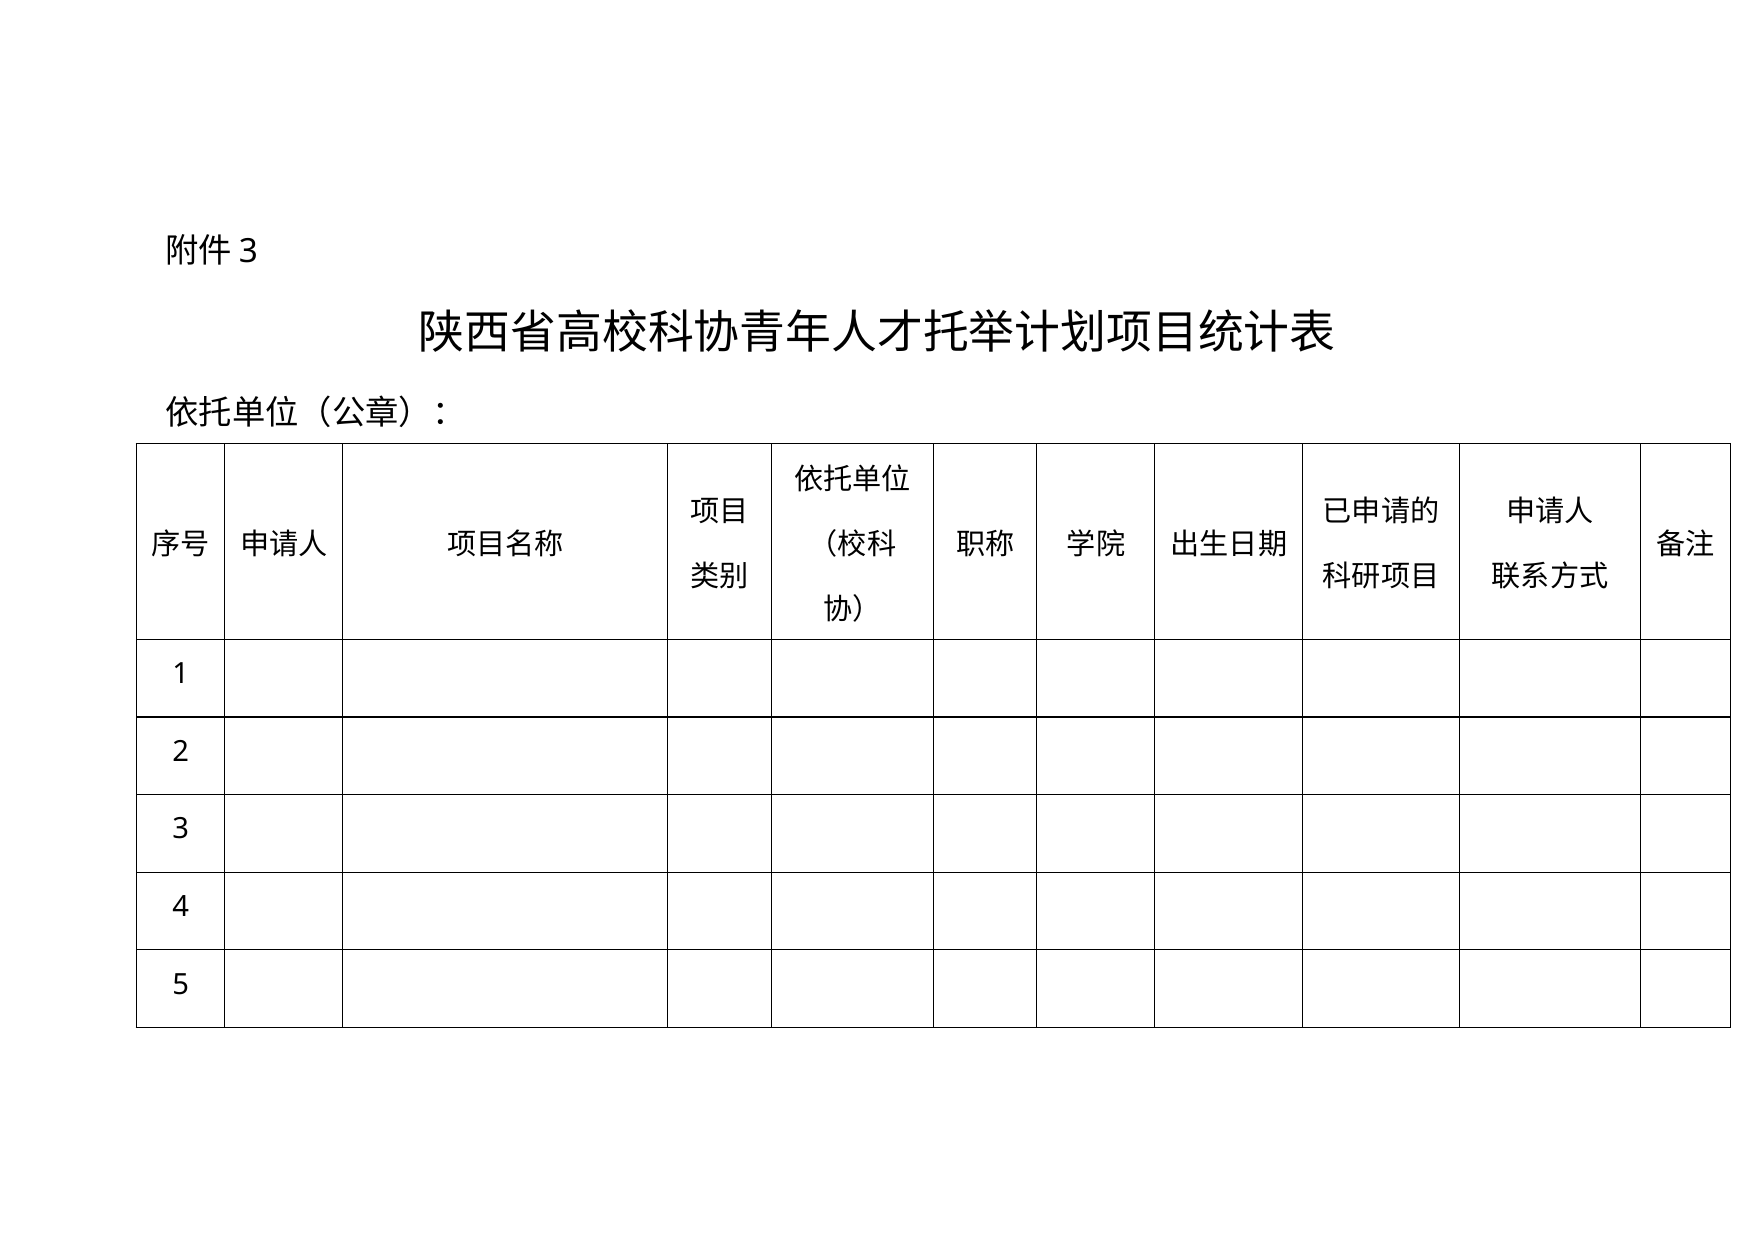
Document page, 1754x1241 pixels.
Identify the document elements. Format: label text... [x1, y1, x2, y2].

table_cell [934, 795, 1036, 872]
table_cell [225, 950, 342, 1027]
text 附件3 [165, 215, 1588, 280]
table_header 项目名称 [343, 444, 667, 639]
table_cell [1460, 795, 1640, 872]
table_cell [1303, 873, 1459, 949]
table_cell 2 [137, 718, 224, 794]
table_header 项目 类别 [668, 444, 771, 639]
table_cell [1460, 873, 1640, 949]
table_cell 4 [137, 873, 224, 949]
table_cell 1 [137, 640, 224, 716]
table_header 申请人 [225, 444, 342, 639]
text 依托单位（公章）： [165, 378, 1588, 443]
table_header 申请人 联系方式 [1460, 444, 1640, 639]
table_cell [343, 640, 667, 716]
table_cell [225, 873, 342, 949]
table_cell [1460, 718, 1640, 794]
table_header 职称 [934, 444, 1036, 639]
table_cell [343, 718, 667, 794]
table_cell [934, 640, 1036, 716]
table_cell [225, 640, 342, 716]
table_cell [343, 873, 667, 949]
table_cell [772, 718, 933, 794]
table_header 已申请的科研项目 [1303, 444, 1459, 639]
table_cell [1641, 950, 1730, 1027]
table_cell 3 [137, 795, 224, 872]
table_cell [772, 640, 933, 716]
table_cell [225, 718, 342, 794]
table_cell [772, 873, 933, 949]
table_header 备注 [1641, 444, 1730, 639]
table_cell [1641, 640, 1730, 716]
table_cell [1641, 718, 1730, 794]
table_cell [1641, 795, 1730, 872]
table_cell [668, 873, 771, 949]
table_cell [668, 718, 771, 794]
table_cell [934, 718, 1036, 794]
table_cell [1037, 718, 1154, 794]
table_cell [1303, 718, 1459, 794]
table_cell [1155, 718, 1302, 794]
table_cell [225, 795, 342, 872]
table_cell [1460, 950, 1640, 1027]
table_cell [1155, 873, 1302, 949]
table_header 序号 [137, 444, 224, 639]
table_cell [1303, 795, 1459, 872]
table_cell [1303, 950, 1459, 1027]
table_cell [668, 640, 771, 716]
table_cell [1037, 795, 1154, 872]
table_cell [1155, 795, 1302, 872]
table_cell [772, 950, 933, 1027]
table_cell [772, 795, 933, 872]
table_cell [934, 873, 1036, 949]
table_cell [1037, 873, 1154, 949]
table_cell [343, 795, 667, 872]
table_cell [343, 950, 667, 1027]
table_cell 5 [137, 950, 224, 1027]
table_cell [1037, 950, 1154, 1027]
table_header 出生日期 [1155, 444, 1302, 639]
table_cell [1037, 640, 1154, 716]
table_cell [1460, 640, 1640, 716]
text 陕西省高校科协青年人才托举计划项目统计表 [165, 280, 1588, 378]
table_cell [668, 950, 771, 1027]
table_header 学院 [1037, 444, 1154, 639]
table_cell [1641, 873, 1730, 949]
table_cell [1155, 950, 1302, 1027]
table_cell [934, 950, 1036, 1027]
table_cell [1155, 640, 1302, 716]
table_header 依托单位 （校科协） [772, 444, 933, 639]
table_cell [1303, 640, 1459, 716]
table_cell [668, 795, 771, 872]
